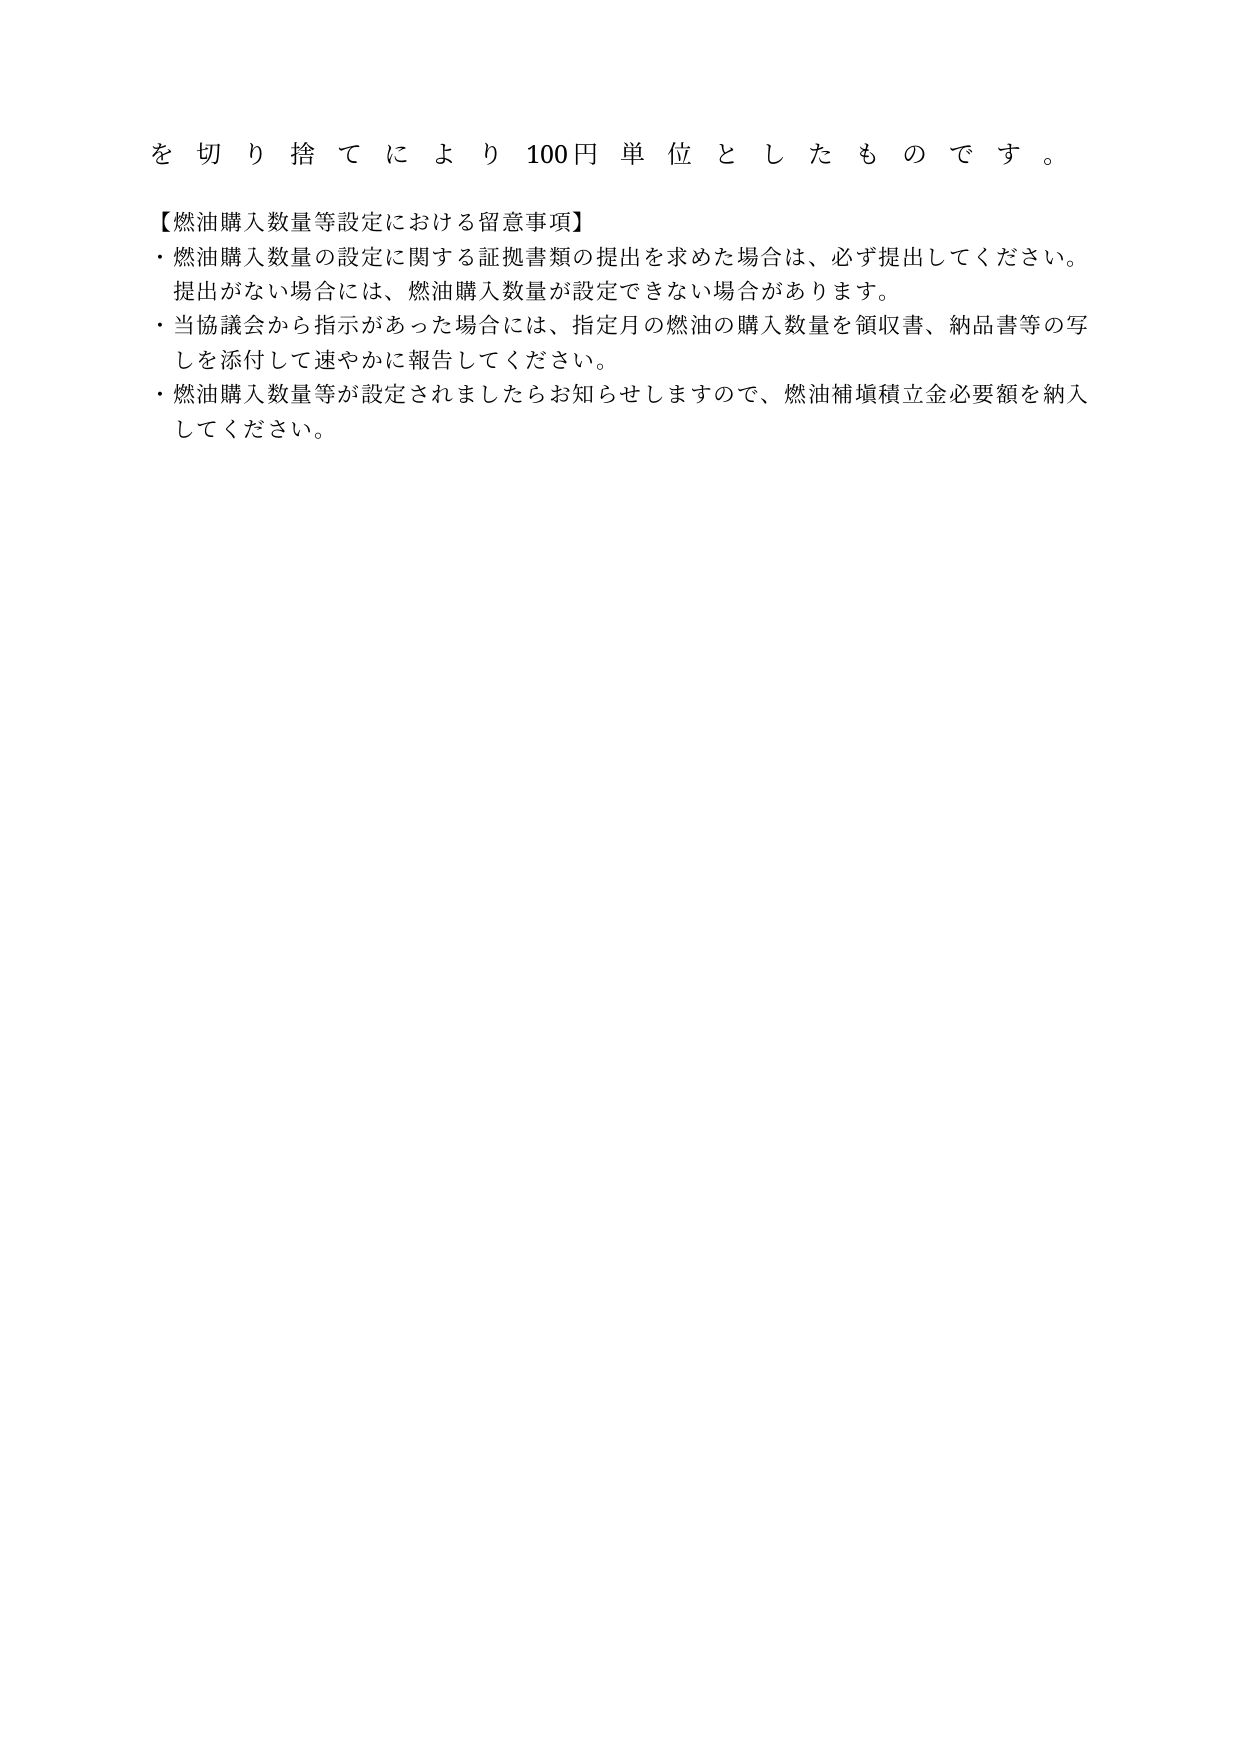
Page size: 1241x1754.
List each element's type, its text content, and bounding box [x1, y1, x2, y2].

text ・燃油購入数量の設定に関する証拠書類の提出を求めた場合は、必ず提出してください。提出がない場合には、燃油購入数量が設定できない場合があります。 [149, 238, 1091, 307]
text ・当協議会から指示があった場合には、指定月の燃油の購入数量を領収書、納品書等の写しを添付して速やかに報告してください。 [149, 307, 1091, 376]
text 【燃油購入数量等設定における留意事項】 [149, 204, 1091, 238]
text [149, 118, 1091, 187]
text ・燃油購入数量等が設定されましたらお知らせしますので、燃油補塡積立金必要額を納入してください。 [149, 376, 1091, 445]
